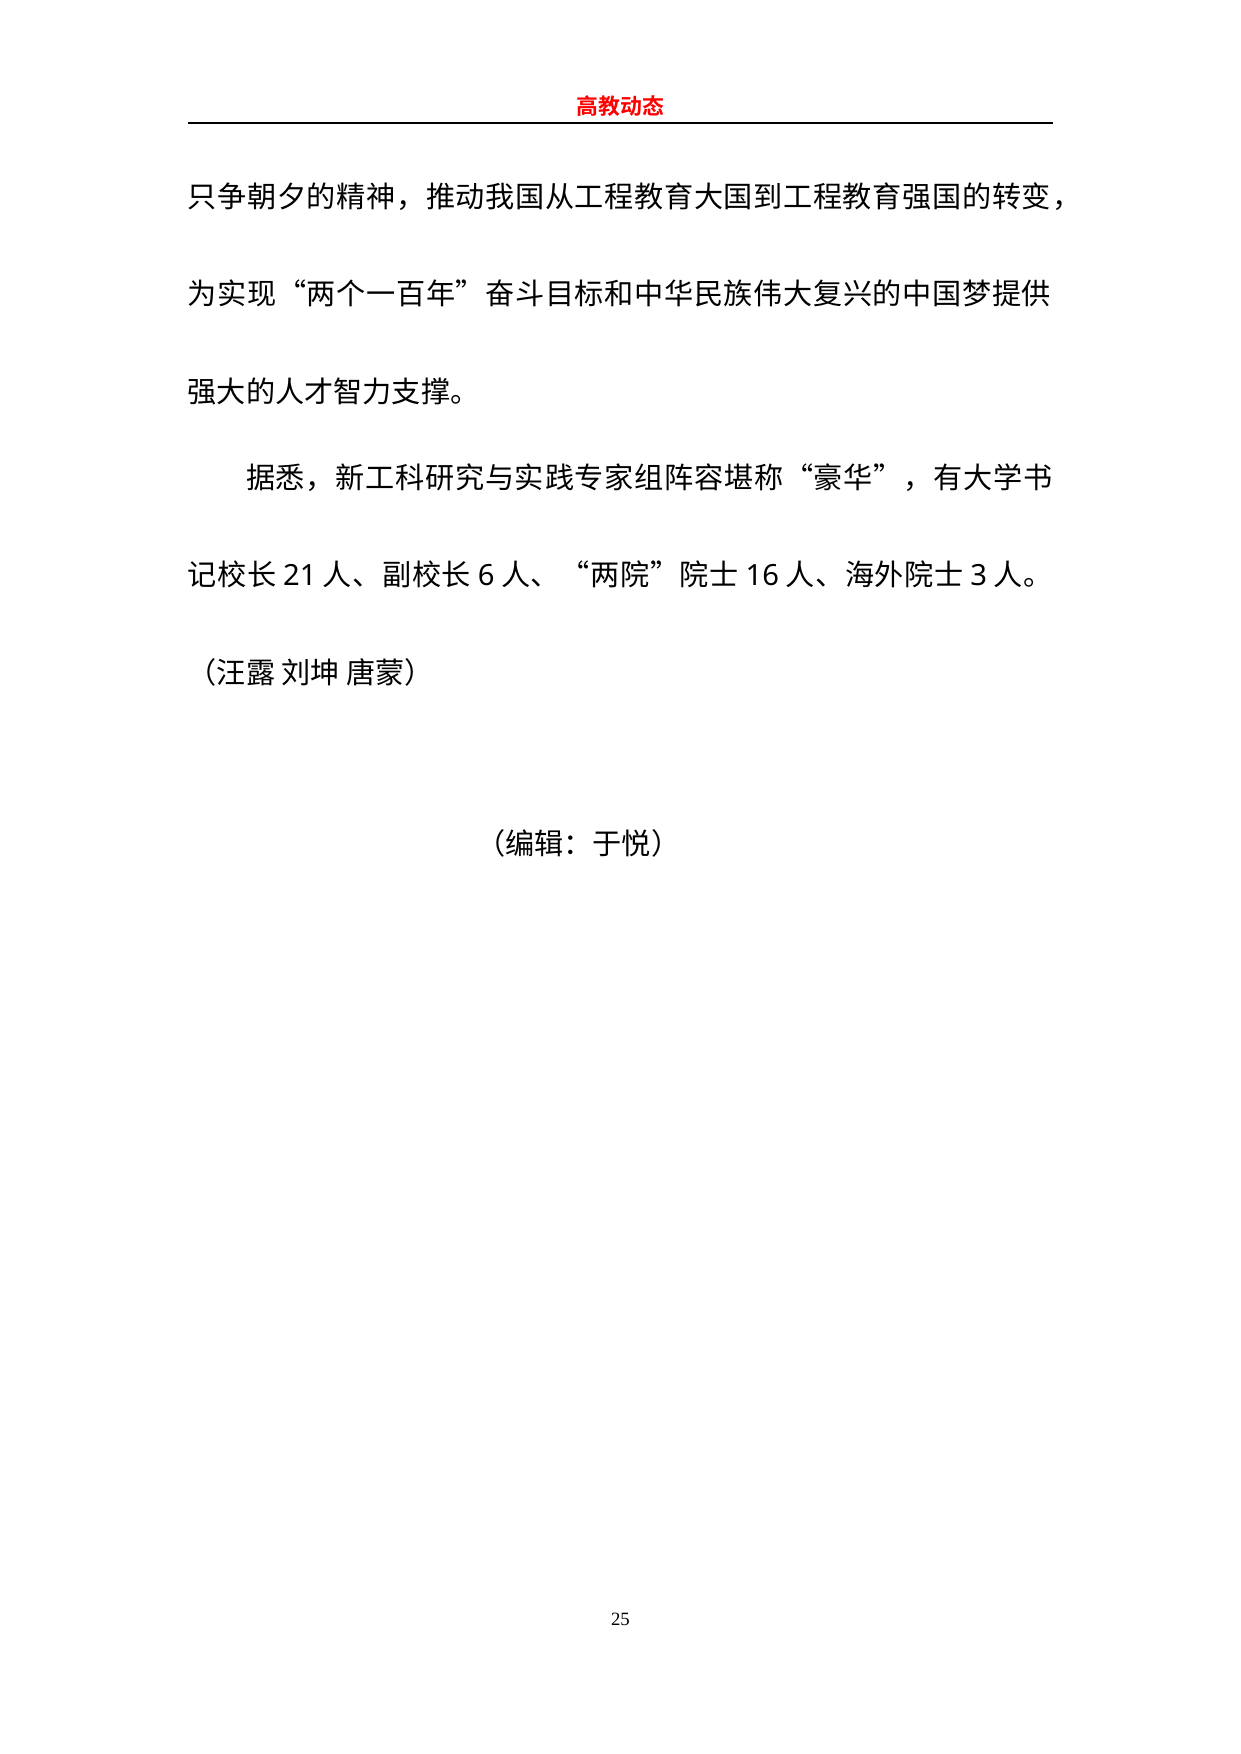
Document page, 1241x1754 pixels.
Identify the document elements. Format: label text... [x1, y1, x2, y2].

text 据悉，新工科研究与实践专家组阵容堪称“豪华”，有大学书记校长21人、副校长6人、“两院”院士16人、海外院士3人。（汪露 刘坤 唐蒙） [187, 443, 1053, 703]
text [187, 162, 1053, 422]
text （编辑：于悦） [187, 809, 1053, 874]
